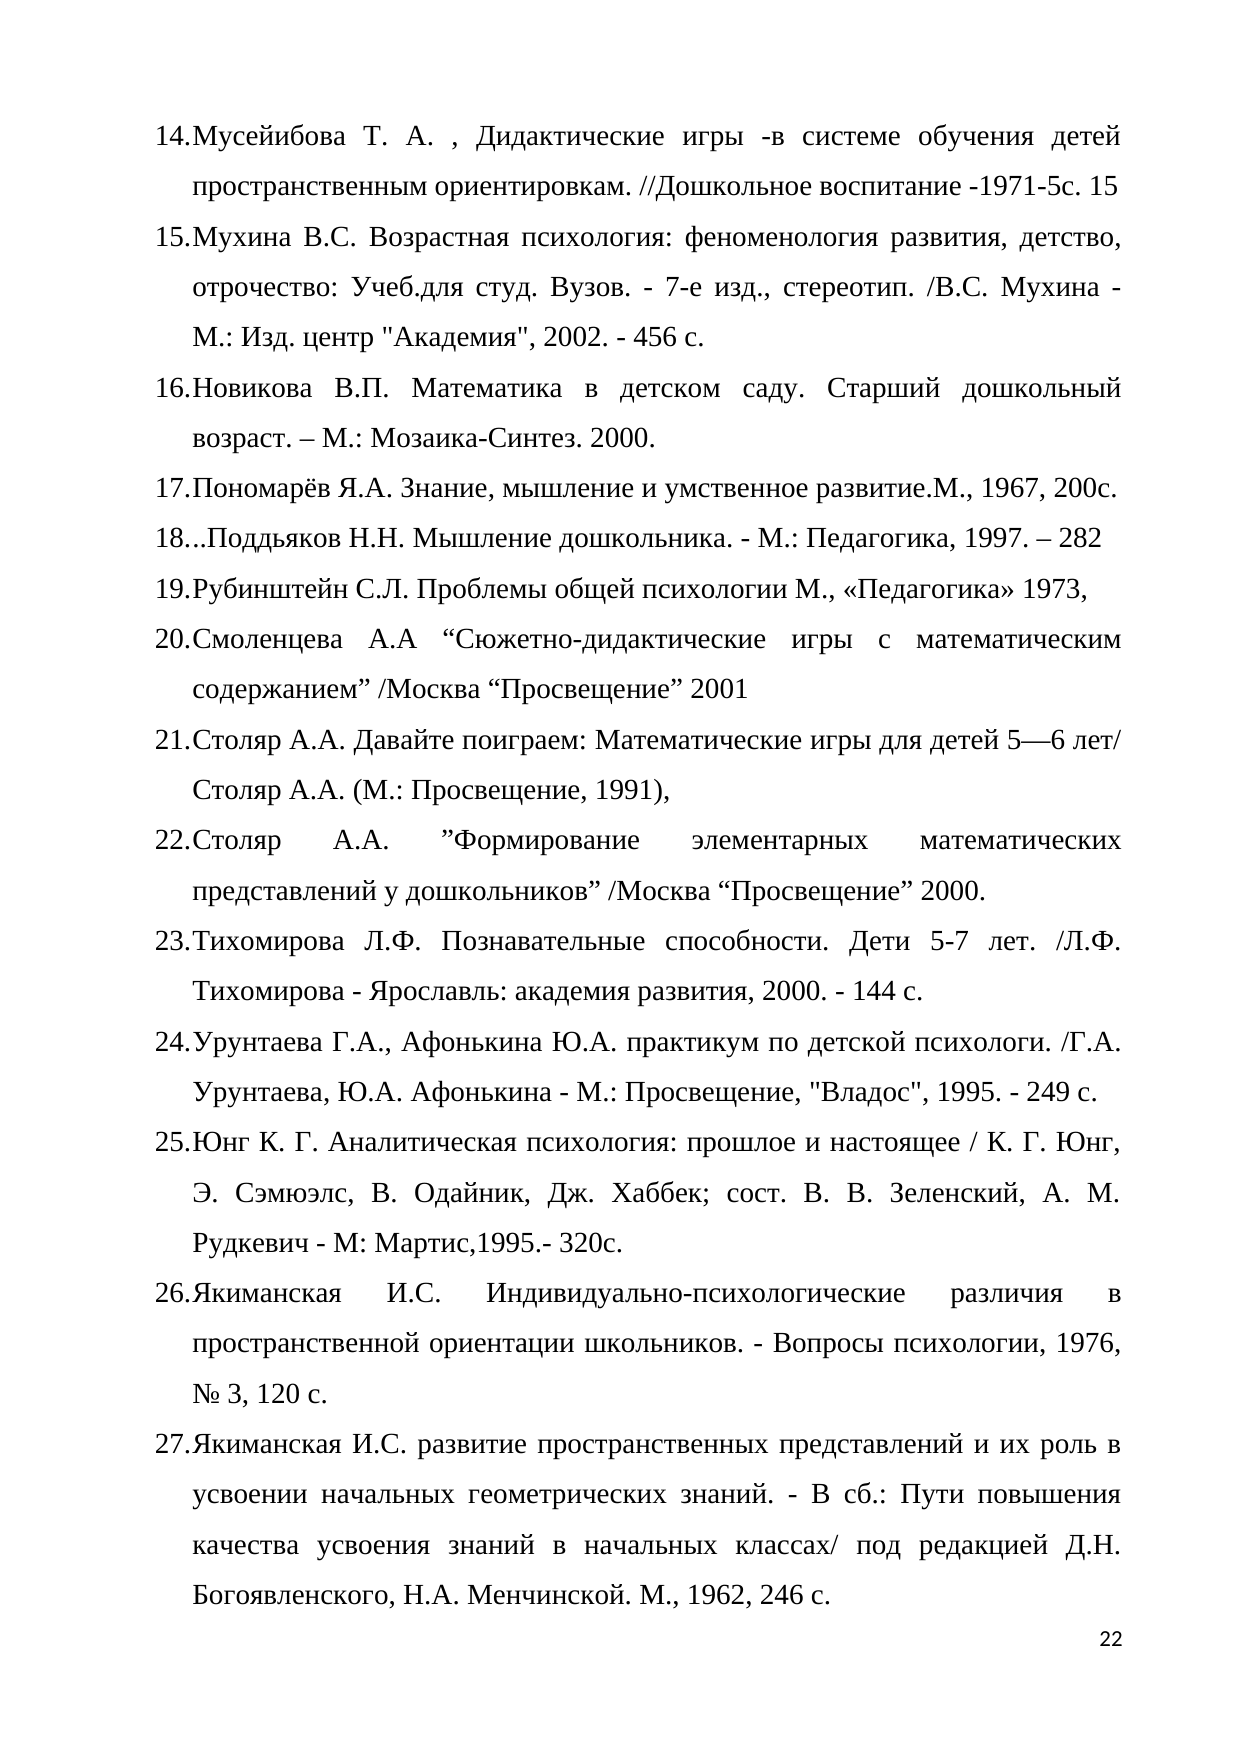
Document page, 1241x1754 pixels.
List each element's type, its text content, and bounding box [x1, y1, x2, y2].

list Новикова В.П. Математика в детском саду. Старший дошкольный возраст. – М.: Мозаика-Синтез. 2000. [154, 370, 1122, 453]
list Столяр А.А. Давайте поиграем: Математические игры для детей 5—6 лет/ Столяр А.А. (М.: Просвещение, 1991), [154, 722, 1122, 806]
list Урунтаева Г.А., Афонькина Ю.А. практикум по детской психологи. /Г.А. Урунтаева, Ю.А. Афонькина - М.: Просвещение, "Владос", 1995. - 249 с. [154, 1024, 1122, 1108]
list Якиманская И.С. Индивидуально-психологические различия в пространственной ориентации школьников. - Вопросы психологии, 1976, № 3, 120 с. [154, 1275, 1122, 1409]
list Смоленцева А.А “Сюжетно-дидактические игры с математическим содержанием” /Москва “Просвещение” 2001 [154, 621, 1122, 705]
list Мусейибова Т. А. , Дидактические игры -в системе обучения детей пространственным ориентировкам. //Дошкольное воспитание -1971-5с. 15 [154, 118, 1122, 202]
list Мухина В.С. Возрастная психология: феноменология развития, детство, отрочество: Учеб.для студ. Вузов. - 7-е изд., стереотип. /В.С. Мухина - М.: Изд. центр "Академия", 2002. - 456 с. [154, 219, 1122, 353]
list Пономарёв Я.А. Знание, мышление и умственное развитие.М., 1967, 200с. [154, 470, 1122, 504]
list Юнг К. Г. Аналитическая психология: прошлое и настоящее / К. Г. Юнг, Э. Сэмюэлс, В. Одайник, Дж. Хаббек; сост. В. В. Зеленский, А. М. Рудкевич - М: Мартис,1995.- 320с. [154, 1124, 1122, 1258]
list Столяр А.А. ”Формирование элементарных математических представлений у дошкольников” /Москва “Просвещение” 2000. [154, 822, 1122, 906]
list Якиманская И.С. развитие пространственных представлений и их роль в усвоении начальных геометрических знаний. - В сб.: Пути повышения качества усвоения знаний в начальных классах/ под редакцией Д.Н. Богоявленского, Н.А. Менчинской. М., 1962, 246 с. [154, 1426, 1122, 1611]
list Тихомирова Л.Ф. Познавательные способности. Дети 5-7 лет. /Л.Ф. Тихомирова - Ярославль: академия развития, 2000. - 144 с. [154, 923, 1122, 1007]
list ..Поддьяков Н.Н. Мышление дошкольника. - М.: Педагогика, 1997. – 282 [154, 521, 1122, 554]
list Рубинштейн С.Л. Проблемы общей психологии М., «Педагогика» 1973, [154, 571, 1122, 604]
